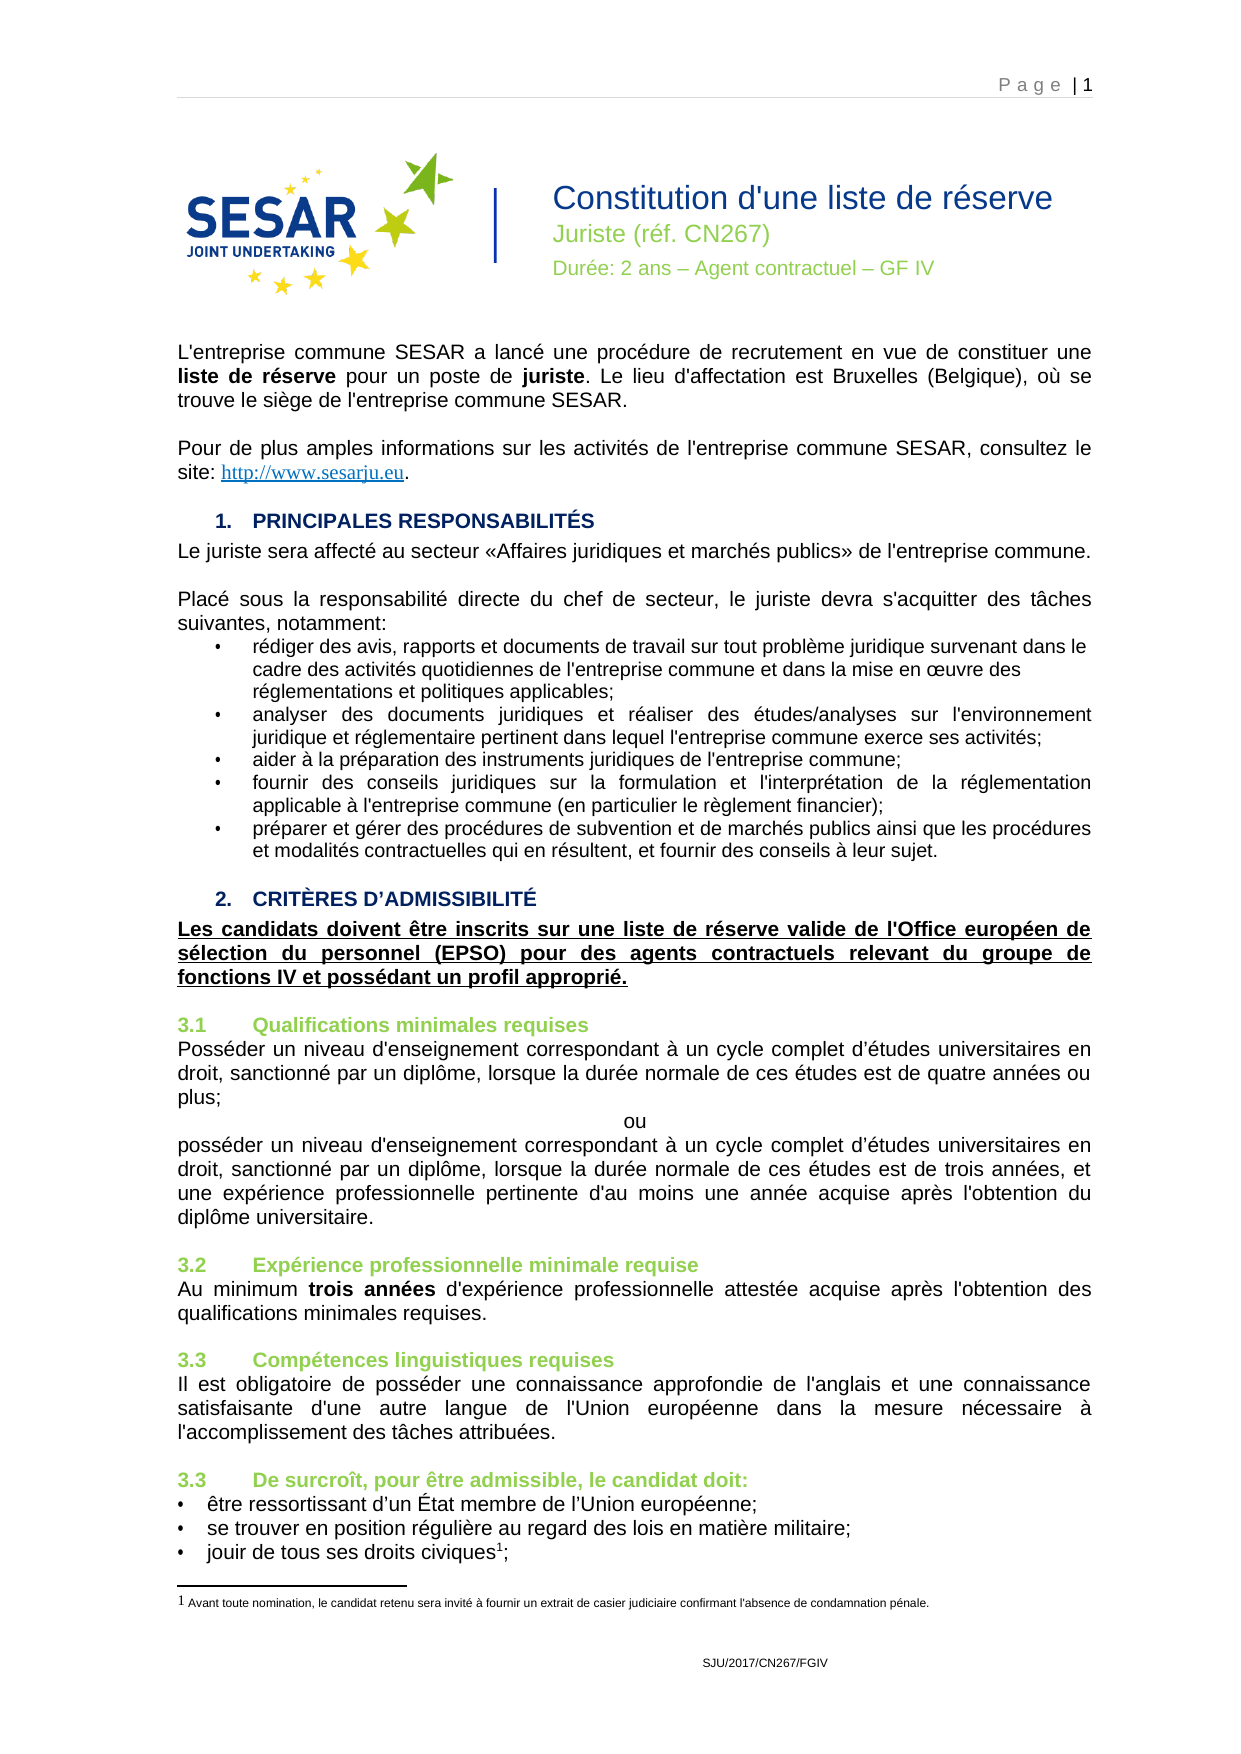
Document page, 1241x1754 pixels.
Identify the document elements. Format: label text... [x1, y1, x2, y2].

text Il est obligatoire de posséder une connaissance approfondie de l'anglais et une connaissance satisfaisante d'une autre langue de l'Union européenne dans la mesure nécessaire à l'accomplissement des tâches attribuées. [177, 1372, 1093, 1444]
text Les candidats doivent être inscrits sur une liste de réserve valide de l'Office européen de sélection du personnel (EPSO) pour des agents contractuels relevant du groupe de fonctions IV et possédant un profil approprié. [177, 917, 1093, 989]
text Juriste (réf. CN267) [552, 216, 1093, 249]
list se trouver en position régulière au regard des lois en matière militaire; [177, 1516, 1093, 1540]
text posséder un niveau d'enseignement correspondant à un cycle complet d’études universitaires en droit, sanctionné par un diplôme, lorsque la durée normale de ces études est de trois années, et une expérience professionnelle pertinente d'au moins une année acquise après l'obtention du diplôme universitaire. [177, 1133, 1093, 1228]
text 3.3 Compétences linguistiques requises [177, 1348, 1093, 1372]
text Pour de plus amples informations sur les activités de l'entreprise commune SESAR, consultez le site: http://www.sesarju.eu. [177, 436, 1093, 484]
picture [493, 188, 497, 263]
list rédiger des avis, rapports et documents de travail sur tout problème juridique survenant dans le cadre des activités quotidiennes de l'entreprise commune et dans la mise en œuvre des réglementations et politiques applicables; [215, 635, 1093, 703]
text 3.3 De surcroît, pour être admissible, le candidat doit: [177, 1468, 1093, 1492]
text ou [177, 1109, 1093, 1133]
list PRINCIPALES RESPONSABILITÉS [215, 509, 1093, 533]
list préparer et gérer des procédures de subvention et de marchés publics ainsi que les procédures et modalités contractuelles qui en résultent, et fournir des conseils à leur sujet. [215, 816, 1093, 862]
text Placé sous la responsabilité directe du chef de secteur, le juriste devra s'acquitter des tâches suivantes, notamment: [177, 587, 1093, 635]
text Constitution d'une liste de réserve [552, 182, 1093, 216]
text Le juriste sera affecté au secteur «Affaires juridiques et marchés publics» de l'entreprise commune. [177, 539, 1093, 563]
text Au minimum trois années d'expérience professionnelle attestée acquise après l'obtention des qualifications minimales requises. [177, 1276, 1093, 1324]
picture [186, 153, 454, 295]
list fournir des conseils juridiques sur la formulation et l'interprétation de la réglementation applicable à l'entreprise commune (en particulier le règlement financier); [215, 771, 1093, 816]
text Durée: 2 ans – Agent contractuel – GF IV [552, 249, 1093, 282]
text Posséder un niveau d'enseignement correspondant à un cycle complet d’études universitaires en droit, sanctionné par un diplôme, lorsque la durée normale de ces études est de quatre années ou plus; [177, 1037, 1093, 1109]
text 3.2 Expérience professionnelle minimale requise [177, 1252, 1093, 1276]
list aider à la préparation des instruments juridiques de l'entreprise commune; [215, 748, 1093, 771]
list analyser des documents juridiques et réaliser des études/analyses sur l'environnement juridique et réglementaire pertinent dans lequel l'entreprise commune exerce ses activités; [215, 703, 1093, 748]
list jouir de tous ses droits civiques; [177, 1540, 1093, 1564]
list CRITÈRES D’ADMISSIBILITÉ [215, 887, 1093, 911]
text L'entreprise commune SESAR a lancé une procédure de recrutement en vue de constituer une liste de réserve pour un poste de juriste. Le lieu d'affectation est Bruxelles (Belgique), où se trouve le siège de l'entreprise commune SESAR. [177, 340, 1093, 412]
list être ressortissant d’un État membre de l’Union européenne; [177, 1492, 1093, 1516]
text 3.1 Qualifications minimales requises [177, 1013, 1093, 1037]
